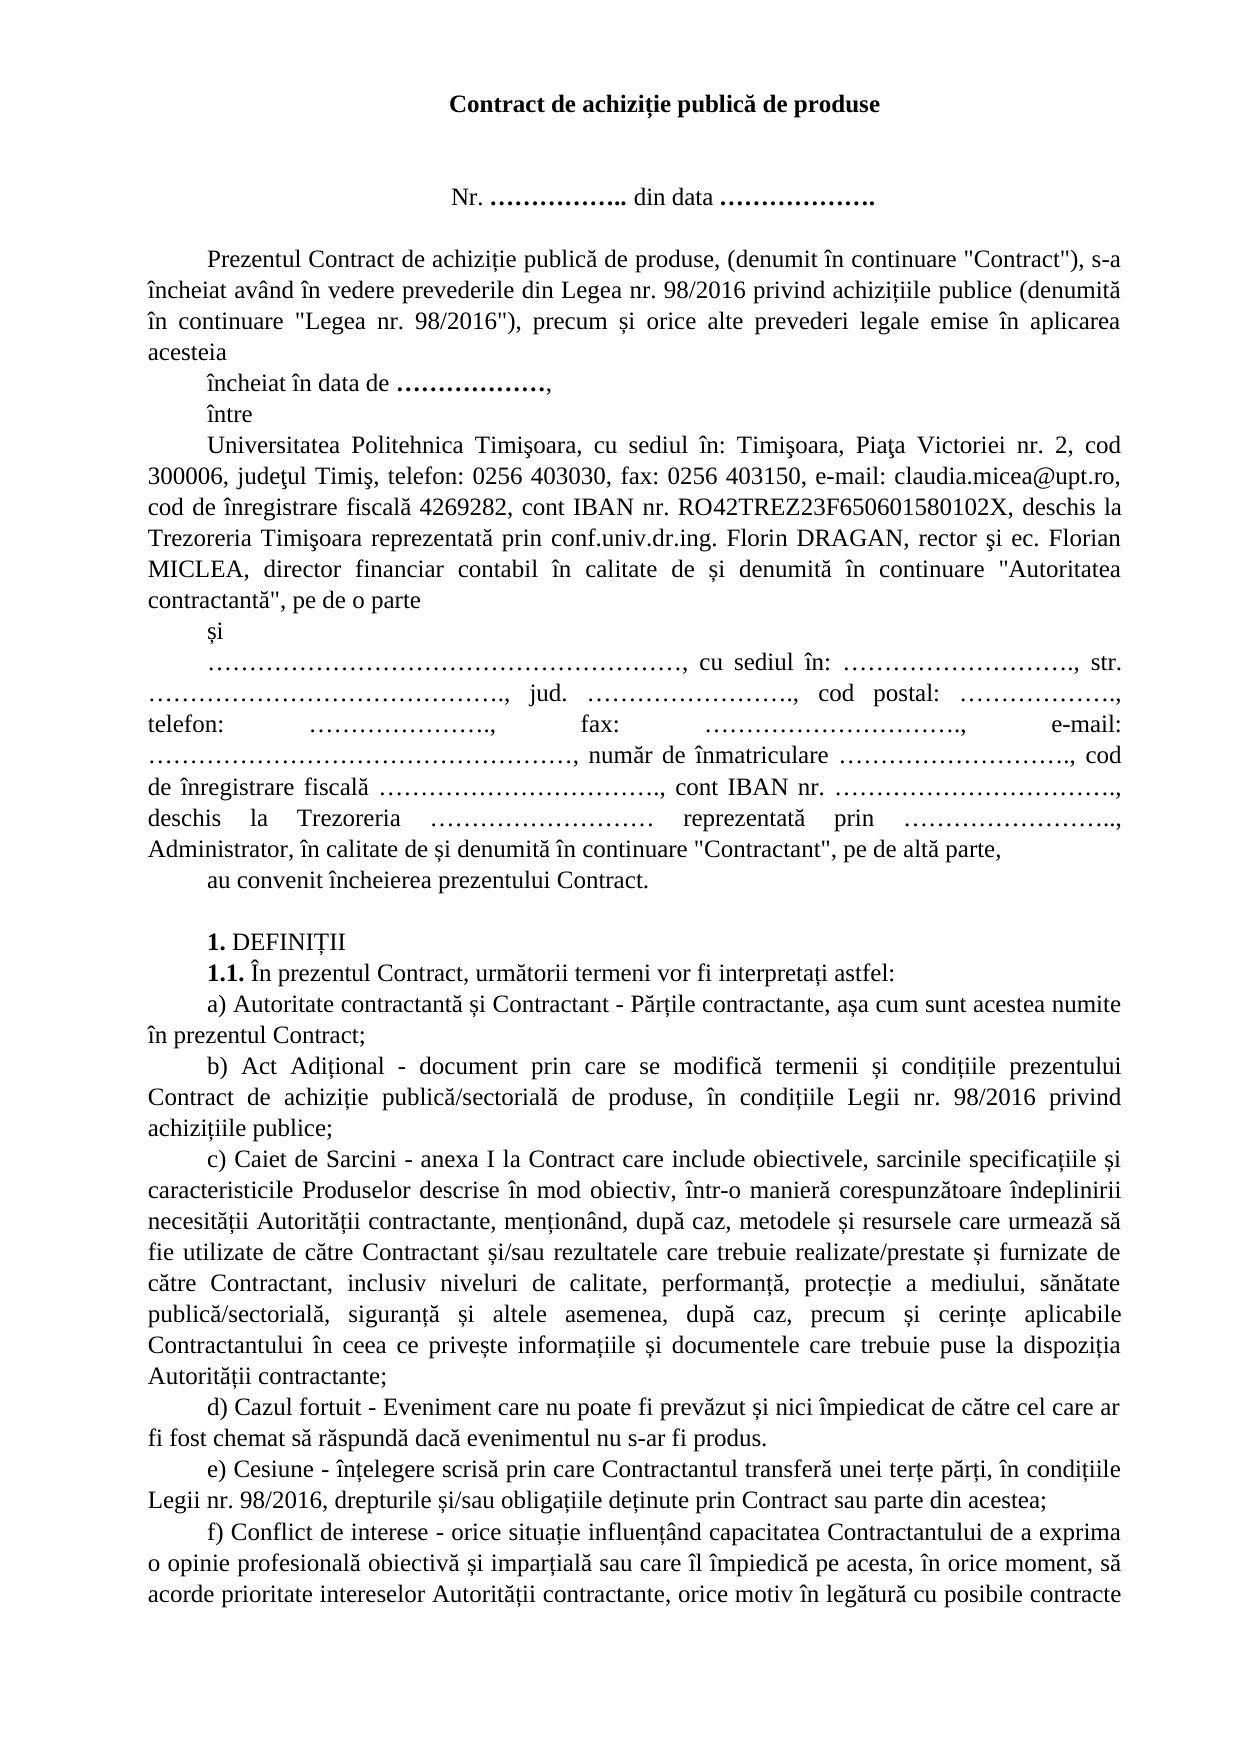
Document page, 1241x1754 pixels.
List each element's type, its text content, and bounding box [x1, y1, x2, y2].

text e) Cesiune - înțelegere scrisă prin care Contractantul transferă unei terțe părți, în condițiile Legii nr. 98/2016, drepturile și/sau obligațiile deținute prin Contract sau parte din acestea; [148, 1454, 1122, 1514]
text au convenit încheierea prezentului Contract. [148, 865, 1122, 893]
text c) Caiet de Sarcini - anexa I la Contract care include obiectivele, sarcinile specificațiile și caracteristicile Produselor descrise în mod obiectiv, într-o manieră corespunzătoare îndeplinirii necesității Autorității contractante, menționând, după caz, metodele și resursele care urmează să fie utilizate de către Contractant și/sau rezultatele care trebuie realizate/prestate și furnizate de către Contractant, inclusiv niveluri de calitate, performanță, protecție a mediului, sănătate publică/sectorială, siguranță și altele asemenea, după caz, precum și cerințe aplicabile Contractantului în ceea ce privește informațiile și documentele care trebuie puse la dispoziția Autorității contractante; [148, 1144, 1122, 1390]
text Nr. …………….. din data ………………. [148, 182, 1122, 211]
text și [148, 616, 1122, 645]
text între [148, 399, 1122, 428]
text 1. DEFINIȚII [148, 927, 1122, 956]
text …………………………………………………, cu sediul în: ………………………., str. ……………………………………., jud. ……………………., cod postal: ………………., telefon: …………………., fax: …………………………., e-mail: ……………………………………………, număr de înmatriculare ………………………., cod de înregistrare fiscală ……………………………., cont IBAN nr. ……………………………., deschis la Trezoreria ……………………… reprezentată prin …………………….., Administrator, în calitate de și denumită în continuare "Contractant", pe de altă parte, [148, 647, 1122, 862]
text Prezentul Contract de achiziție publică de produse, (denumit în continuare "Contract"), s-a încheiat având în vedere prevederile din Legea nr. 98/2016 privind achizițiile publice (denumită în continuare "Legea nr. 98/2016"), precum și orice alte prevederi legale emise în aplicarea acesteia [148, 244, 1122, 366]
text a) Autoritate contractantă și Contractant - Părțile contractante, așa cum sunt acestea numite în prezentul Contract; [148, 989, 1122, 1049]
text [148, 1517, 1122, 1607]
text Contract de achiziție publică de produse [148, 89, 1122, 117]
text Universitatea Politehnica Timişoara, cu sediul în: Timişoara, Piaţa Victoriei nr. 2, cod 300006, judeţul Timiş, telefon: 0256 403030, fax: 0256 403150, e-mail: claudia.micea@upt.ro, cod de înregistrare fiscală 4269282, cont IBAN nr. RO42TREZ23F650601580102X, deschis la Trezoreria Timişoara reprezentată prin conf.univ.dr.ing. Florin DRAGAN, rector şi ec. Florian MICLEA, director financiar contabil în calitate de și denumită în continuare "Autoritatea contractantă", pe de o parte [148, 430, 1122, 614]
text încheiat în data de ………………, [148, 368, 1122, 397]
text 1.1. În prezentul Contract, următorii termeni vor fi interpretați astfel: [148, 958, 1122, 987]
text b) Act Adițional - document prin care se modifică termenii și condițiile prezentului Contract de achiziție publică/sectorială de produse, în condițiile Legii nr. 98/2016 privind achizițiile publice; [148, 1051, 1122, 1142]
text d) Cazul fortuit - Eveniment care nu poate fi prevăzut și nici împiedicat de către cel care ar fi fost chemat să răspundă dacă evenimentul nu s-ar fi produs. [148, 1392, 1122, 1452]
